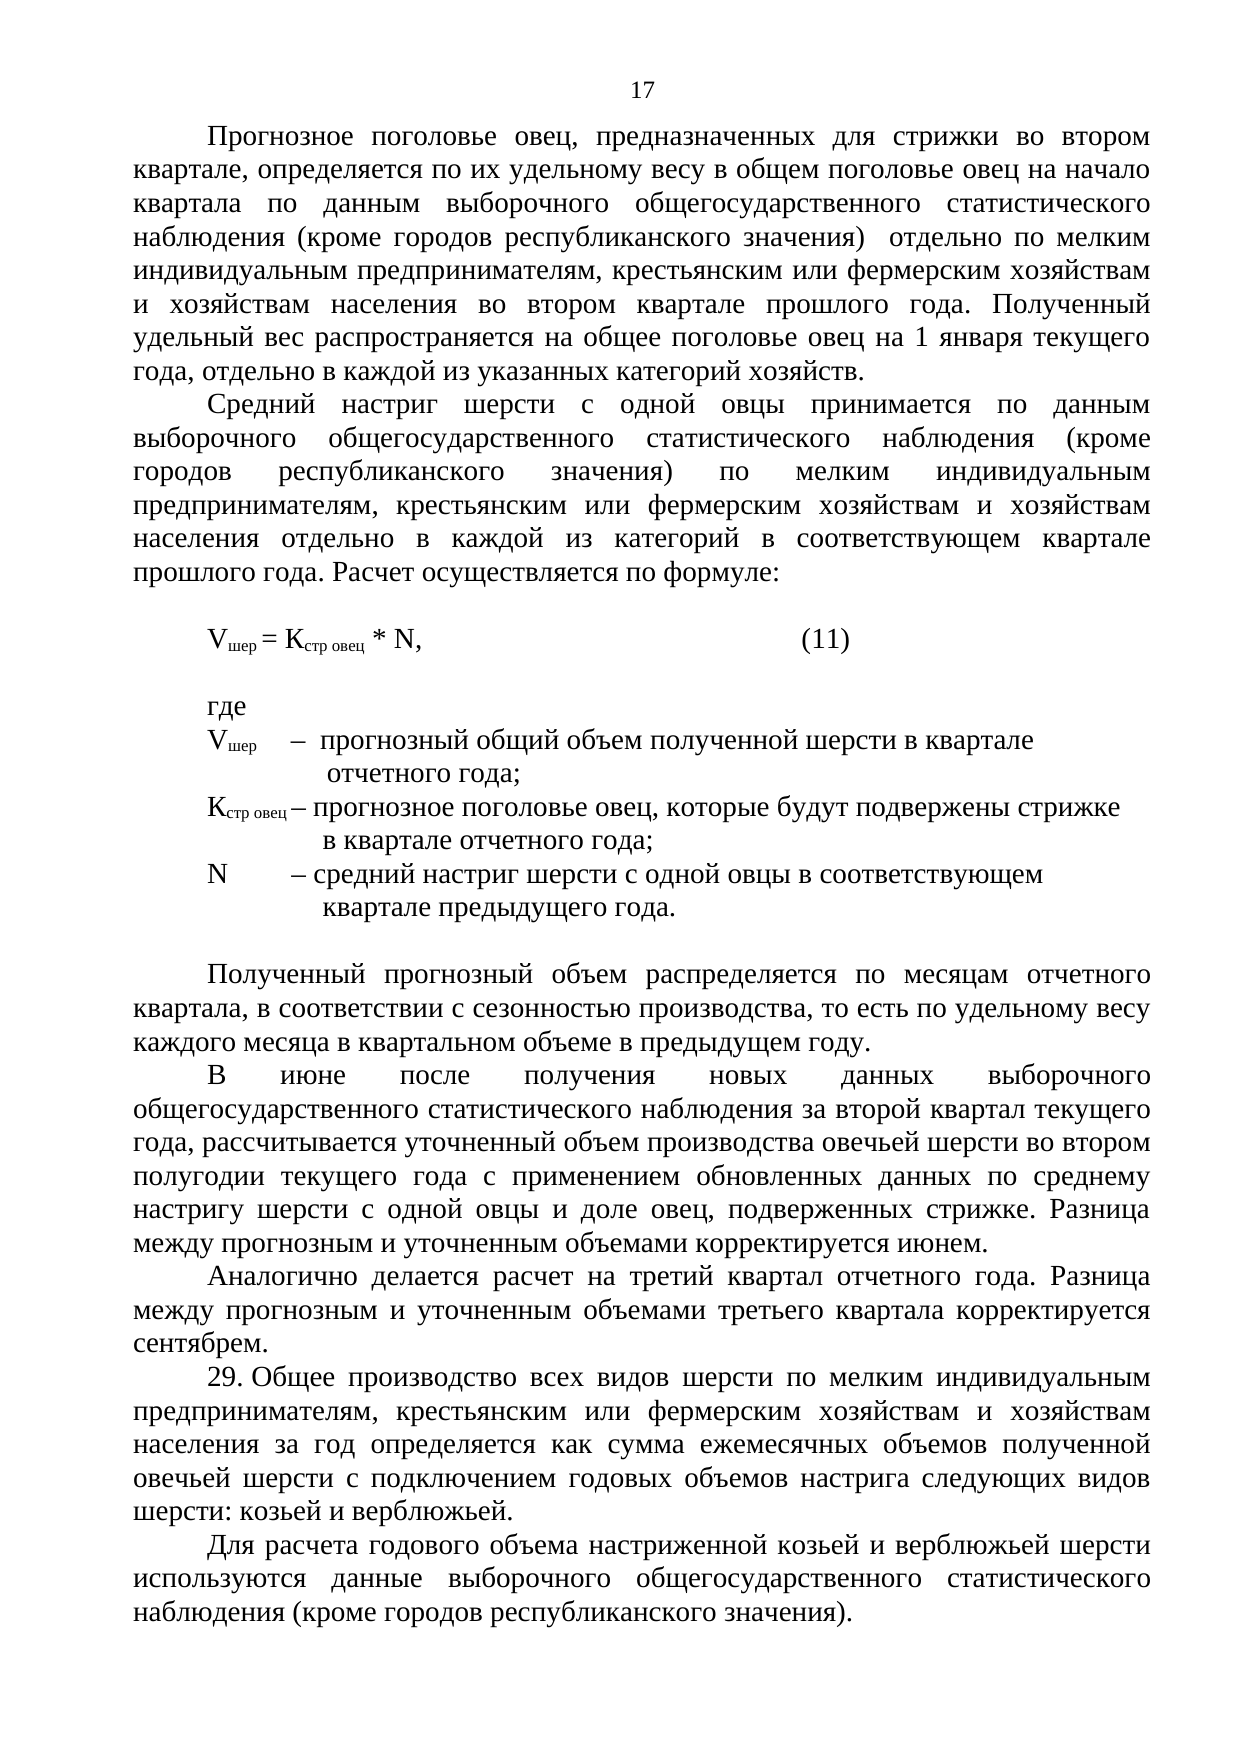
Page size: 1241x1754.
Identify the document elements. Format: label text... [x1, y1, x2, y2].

text Vшер = Кстр овец * N, (11) [133, 621, 1152, 655]
text Средний настриг шерсти с одной овцы принимается по данным выборочного общегосударственного статистического наблюдения (кроме городов республиканского значения) по мелким индивидуальным предпринимателям, крестьянским или фермерским хозяйствам и хозяйствам населения отдельно в каждой из категорий в соответствующем квартале прошлого года. Расчет осуществляется по формуле: [133, 386, 1152, 588]
text Прогнозное поголовье овец, предназначенных для стрижки во втором квартале, определяется по их удельному весу в общем поголовье овец на начало квартала по данным выборочного общегосударственного статистического наблюдения (кроме городов республиканского значения) отдельно по мелким индивидуальным предпринимателям, крестьянским или фермерским хозяйствам и хозяйствам населения во втором квартале прошлого года. Полученный удельный вес распространяется на общее поголовье овец на 1 января текущего года, отдельно в каждой из указанных категорий хозяйств. [133, 118, 1152, 386]
text Аналогично делается расчет на третий квартал отчетного года. Разница между прогнозным и уточненным объемами третьего квартала корректируется сентябрем. [133, 1258, 1152, 1359]
text Полученный прогнозный объем распределяется по месяцам отчетного квартала, в соответствии с сезонностью производства, то есть по удельному весу каждого месяца в квартальном объеме в предыдущем году. [133, 957, 1152, 1057]
text Для расчета годового объема настриженной козьей и верблюжьей шерсти используются данные выборочного общегосударственного статистического наблюдения (кроме городов республиканского значения). [133, 1527, 1152, 1627]
text 29. Общее производство всех видов шерсти по мелким индивидуальным предпринимателям, крестьянским или фермерским хозяйствам и хозяйствам населения за год определяется как сумма ежемесячных объемов полученной овечьей шерсти с подключением годовых объемов настрига следующих видов шерсти: козьей и верблюжьей. [133, 1359, 1152, 1527]
text где [133, 688, 1152, 722]
text В июне после получения новых данных выборочного общегосударственного статистического наблюдения за второй квартал текущего года, рассчитывается уточненный объем производства овечьей шерсти во втором полугодии текущего года с применением обновленных данных по среднему настригу шерсти с одной овцы и доле овец, подверженных стрижке. Разница между прогнозным и уточненным объемами корректируется июнем. [133, 1057, 1152, 1258]
text Кстр овец – прогнозное поголовье овец, которые будут подвержены стрижке в квартале отчетного года; [133, 789, 1152, 856]
text Vшер – прогнозный общий объем полученной шерсти в квартале отчетного года; [133, 722, 1152, 789]
text N – средний настриг шерсти с одной овцы в соответствующем квартале предыдущего года. [133, 856, 1152, 923]
